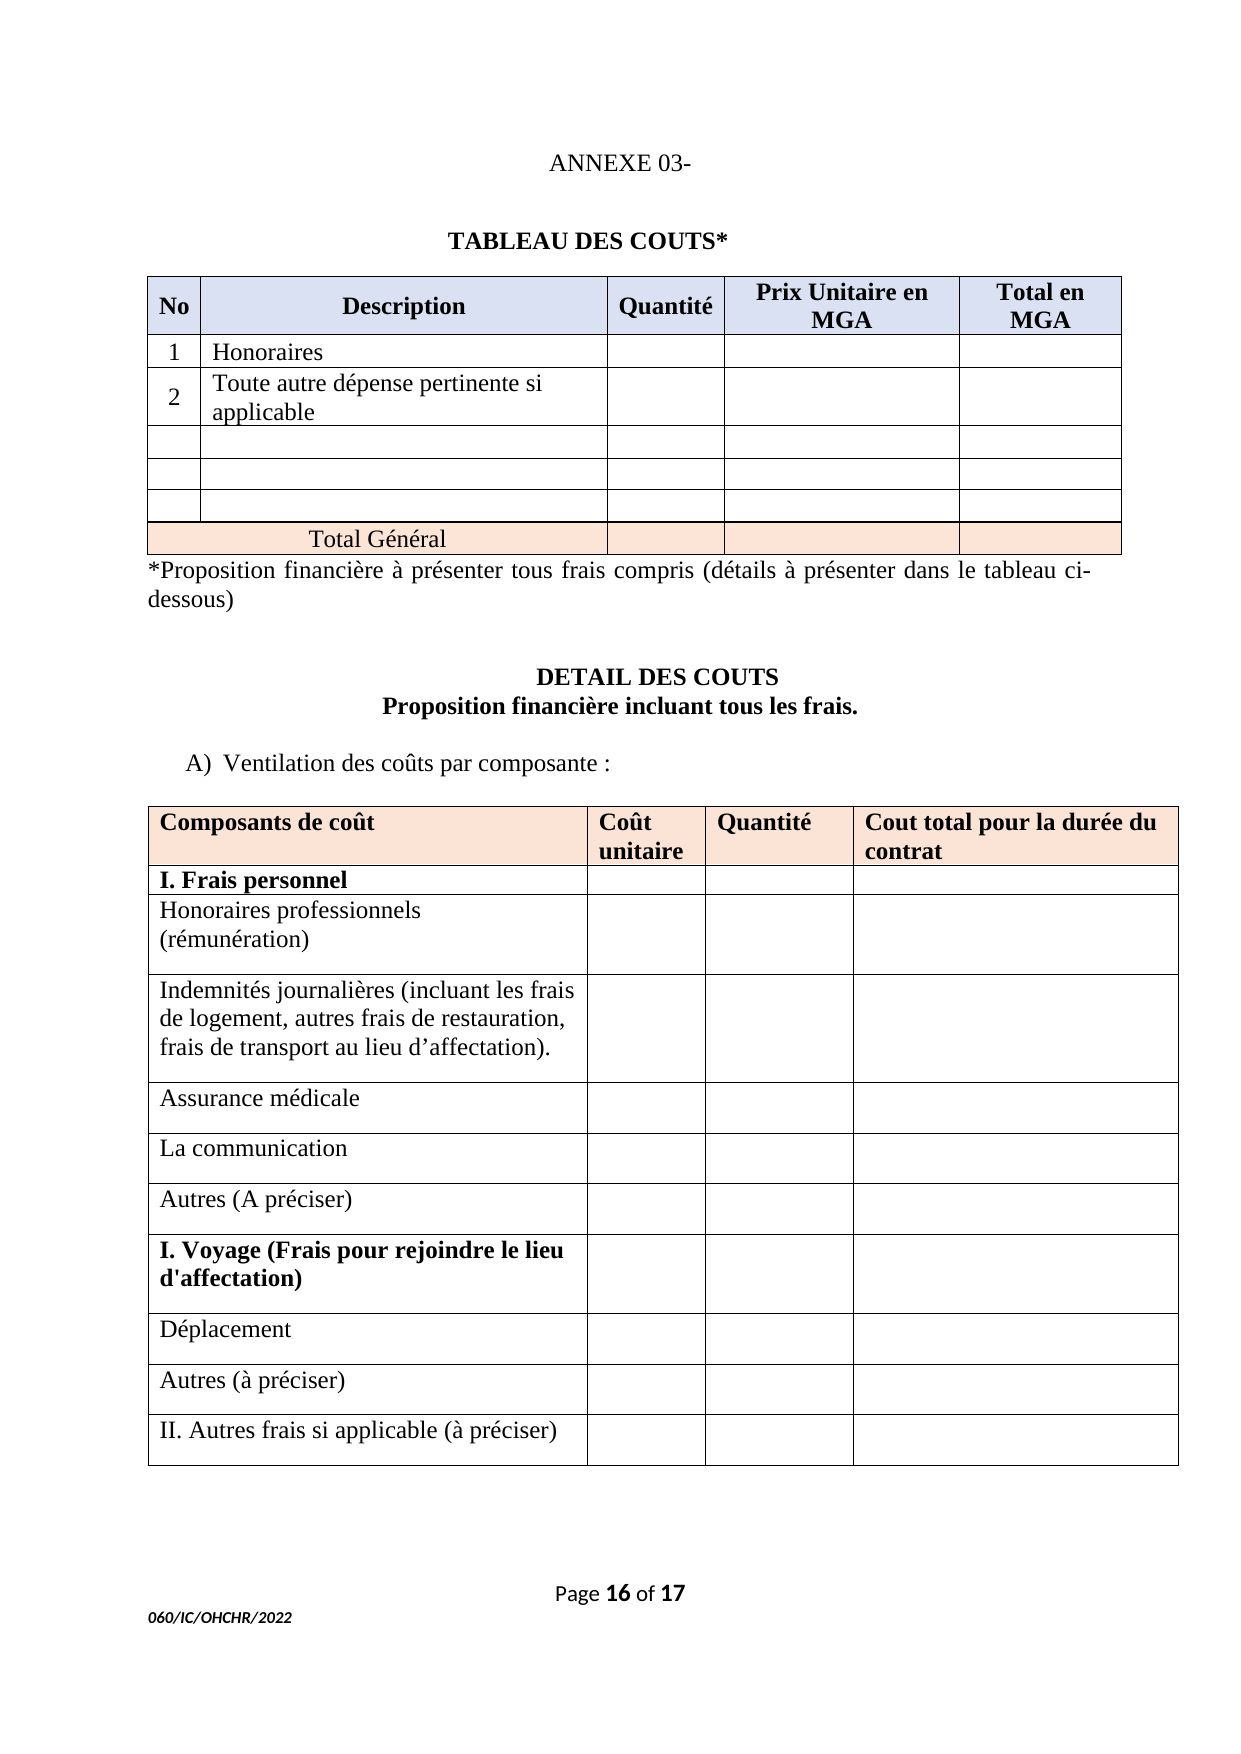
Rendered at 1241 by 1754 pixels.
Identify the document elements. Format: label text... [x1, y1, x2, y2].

table_cell Autres (A préciser) [149, 1184, 587, 1234]
table_header Coût unitaire [588, 807, 705, 864]
table_cell Total Général [148, 523, 607, 554]
table_cell [608, 335, 724, 367]
table_cell [706, 1083, 853, 1132]
table_header Description [201, 277, 607, 334]
table_cell [706, 1184, 853, 1234]
table_cell [960, 459, 1121, 489]
table_cell [960, 523, 1121, 554]
table_header Total en MGA [960, 277, 1121, 334]
table_cell [960, 368, 1121, 425]
table_cell [608, 426, 724, 457]
table_cell [706, 895, 853, 974]
table_cell [725, 490, 959, 521]
list Ventilation des coûts par composante : [185, 748, 1093, 777]
table_cell La communication [149, 1134, 587, 1183]
table_cell [588, 1314, 705, 1364]
table_cell [588, 1235, 705, 1313]
table_cell [854, 895, 1178, 974]
table_cell [854, 1134, 1178, 1183]
table_cell [854, 866, 1178, 894]
table_header Cout total pour la durée du contrat [854, 807, 1178, 864]
table_cell [706, 1235, 853, 1313]
table_cell II. Autres frais si applicable (à préciser) [149, 1415, 587, 1465]
text DETAIL DES COUTS [223, 662, 1093, 691]
table_cell [960, 490, 1121, 521]
table_cell [706, 1365, 853, 1414]
table_cell Toute autre dépense pertinente si applicable [201, 368, 607, 425]
table_cell Déplacement [149, 1314, 587, 1364]
table_cell [854, 1184, 1178, 1234]
table_cell [588, 1415, 705, 1465]
table_cell [588, 1134, 705, 1183]
table_header Composants de coût [149, 807, 587, 864]
table_cell Honoraires [201, 335, 607, 367]
table_header Quantité [706, 807, 853, 864]
table_cell [854, 1415, 1178, 1465]
table_cell [608, 368, 724, 425]
table_cell [854, 975, 1178, 1082]
table_cell [725, 335, 959, 367]
table_cell [706, 866, 853, 894]
table_cell [725, 368, 959, 425]
table_cell [148, 490, 200, 521]
table_cell [854, 1083, 1178, 1132]
table_cell Honoraires professionnels (rémunération) [149, 895, 587, 974]
table_cell [148, 459, 200, 489]
table_cell [706, 1314, 853, 1364]
table_cell [725, 426, 959, 457]
table_cell I. Frais personnel [149, 866, 587, 894]
table_cell Indemnités journalières (incluant les frais de logement, autres frais de restauration, frais de transport au lieu d’affectation). [149, 975, 587, 1082]
table_cell [148, 426, 200, 457]
table_cell [854, 1314, 1178, 1364]
table_cell [588, 895, 705, 974]
table_cell [608, 490, 724, 521]
table_cell [706, 1134, 853, 1183]
table_cell [608, 523, 724, 554]
table_header Quantité [608, 277, 724, 334]
table_cell [706, 1415, 853, 1465]
table_cell [608, 459, 724, 489]
table_cell [588, 866, 705, 894]
table_cell [201, 426, 607, 457]
text Proposition financière incluant tous les frais. [148, 691, 1093, 720]
table_cell Autres (à préciser) [149, 1365, 587, 1414]
table_header Prix Unitaire en MGA [725, 277, 959, 334]
table_cell [854, 1235, 1178, 1313]
table_cell [960, 426, 1121, 457]
table_cell [588, 1083, 705, 1132]
table_cell I. Voyage (Frais pour rejoindre le lieu d'affectation) [149, 1235, 587, 1313]
table_cell [201, 459, 607, 489]
table_cell 1 [148, 335, 200, 367]
table_cell [960, 335, 1121, 367]
table_cell [706, 975, 853, 1082]
table_cell 2 [148, 368, 200, 425]
table_cell [588, 1365, 705, 1414]
table_cell [588, 975, 705, 1082]
text *Proposition financière à présenter tous frais compris (détails à présenter dans le tableau ci-dessous) [148, 555, 1093, 613]
table_cell Assurance médicale [149, 1083, 587, 1132]
table_cell [725, 523, 959, 554]
table_cell [588, 1184, 705, 1234]
table_header No [148, 277, 200, 334]
text ANNEXE 03- [148, 148, 1093, 176]
table_cell [201, 490, 607, 521]
table_cell [725, 459, 959, 489]
table_cell [854, 1365, 1178, 1414]
text TABLEAU DES COUTS* [373, 226, 1093, 255]
